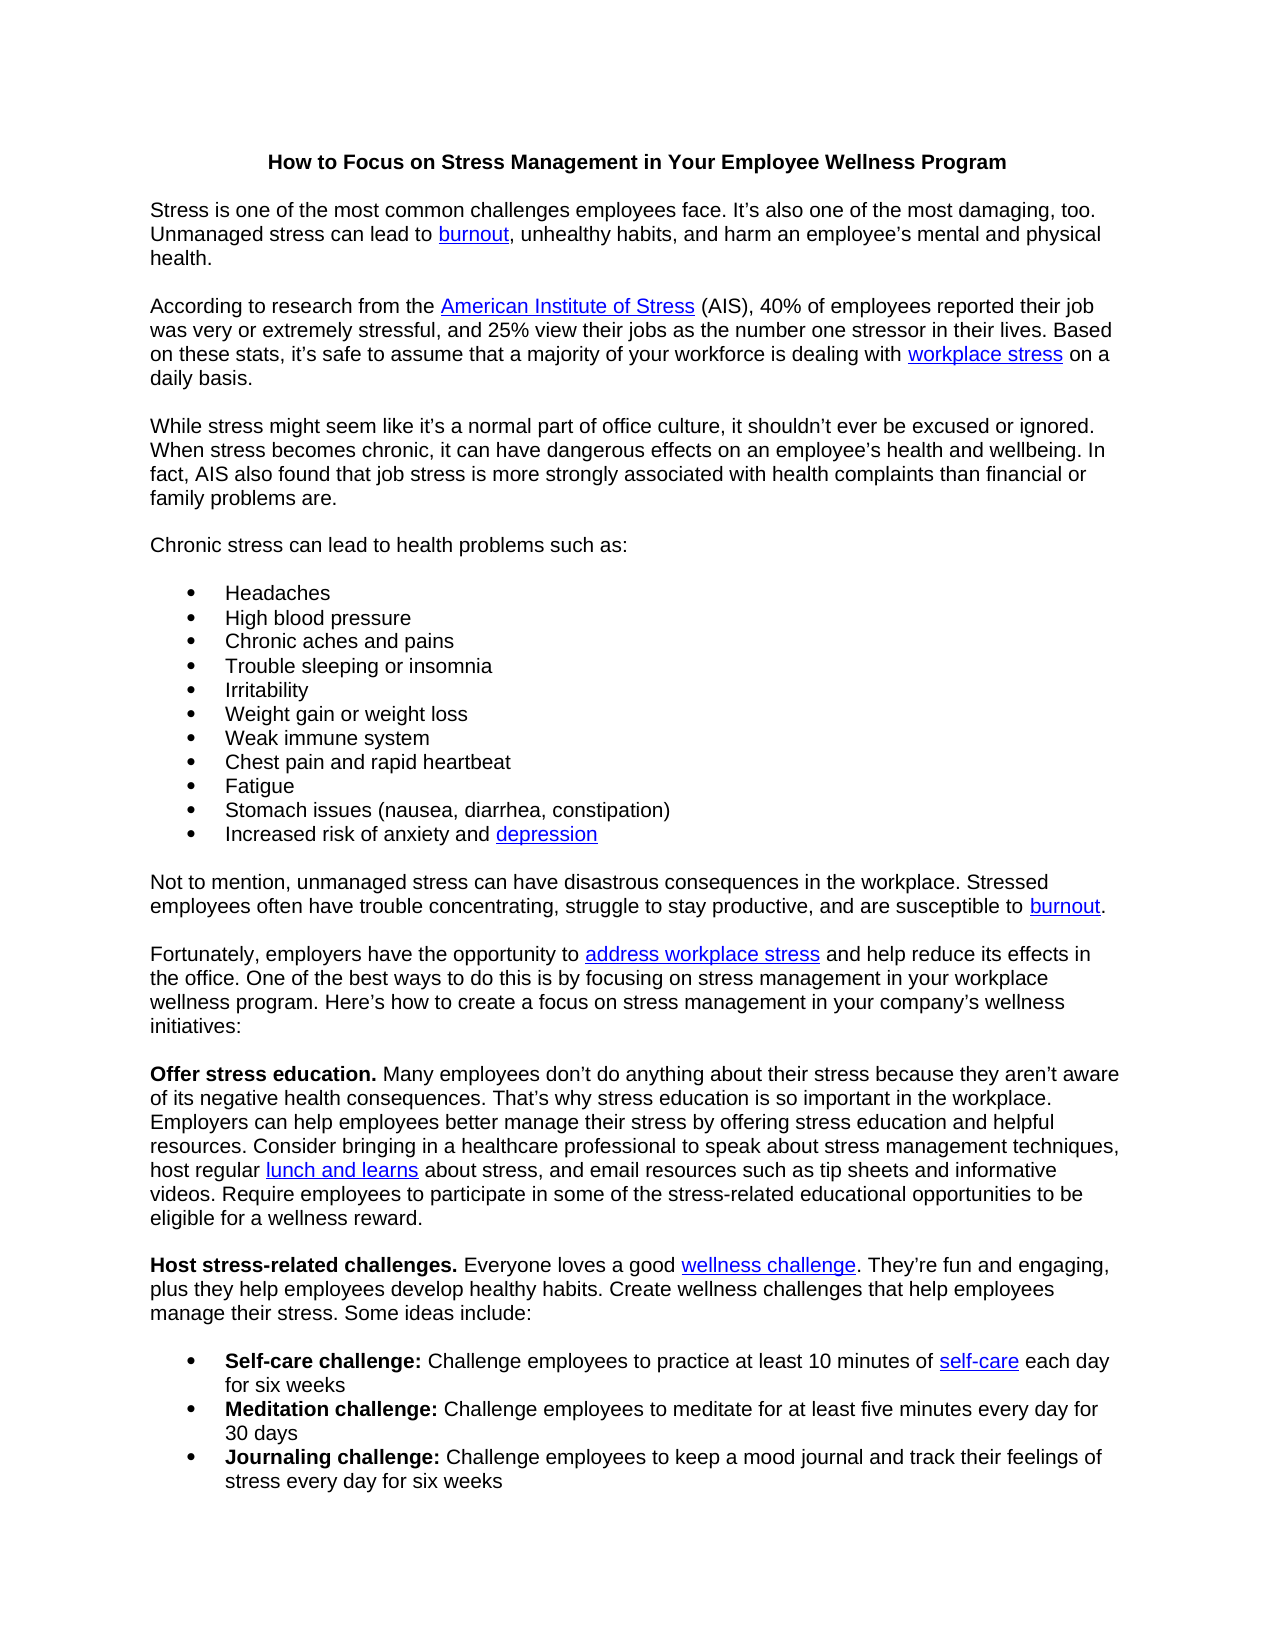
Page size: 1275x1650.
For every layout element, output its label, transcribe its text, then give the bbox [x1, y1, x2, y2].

list Chest pain and rapid heartbeat [187, 750, 1125, 774]
list Self-care challenge: Challenge employees to practice at least 10 minutes of self-care each day for six weeks [187, 1349, 1125, 1397]
text While stress might seem like it’s a normal part of office culture, it shouldn’t ever be excused or ignored. When stress becomes chronic, it can have dangerous effects on an employee’s health and wellbeing. In fact, AIS also found that job stress is more strongly associated with health complaints than financial or family problems are. [150, 413, 1125, 509]
text Not to mention, unmanaged stress can have disastrous consequences in the workplace. Stressed employees often have trouble concentrating, struggle to stay productive, and are susceptible to burnout. [150, 870, 1125, 918]
list Fatigue [187, 774, 1125, 798]
text Host stress-related challenges. Everyone loves a good wellness challenge. They’re fun and engaging, plus they help employees develop healthy habits. Create wellness challenges that help employees manage their stress. Some ideas include: [150, 1253, 1125, 1325]
list Headaches [187, 581, 1125, 605]
list Weak immune system [187, 726, 1125, 750]
list Increased risk of anxiety and depression [187, 822, 1125, 846]
list Irritability [187, 677, 1125, 702]
list Chronic aches and pains [187, 629, 1125, 653]
text Offer stress education. Many employees don’t do anything about their stress because they aren’t aware of its negative health consequences. That’s why stress education is so important in the workplace. Employers can help employees better manage their stress by offering stress education and helpful resources. Consider bringing in a healthcare professional to speak about stress management techniques, host regular lunch and learns about stress, and email resources such as tip sheets and informative videos. Require employees to participate in some of the stress-related educational opportunities to be eligible for a wellness reward. [150, 1062, 1125, 1229]
text Stress is one of the most common challenges employees face. It’s also one of the most damaging, too. Unmanaged stress can lead to burnout, unhealthy habits, and harm an employee’s mental and physical health. [150, 198, 1125, 270]
text According to research from the American Institute of Stress (AIS), 40% of employees reported their job was very or extremely stressful, and 25% view their jobs as the number one stressor in their lives. Based on these stats, it’s safe to assume that a majority of your workforce is dealing with workplace stress on a daily basis. [150, 294, 1125, 389]
list Meditation challenge: Challenge employees to meditate for at least five minutes every day for 30 days [187, 1397, 1125, 1445]
list Stomach issues (nausea, diarrhea, constipation) [187, 798, 1125, 822]
text Fortunately, employers have the opportunity to address workplace stress and help reduce its effects in the office. One of the best ways to do this is by focusing on stress management in your workplace wellness program. Here’s how to create a focus on stress management in your company’s wellness initiatives: [150, 942, 1125, 1038]
list High blood pressure [187, 605, 1125, 629]
text Chronic stress can lead to health problems such as: [150, 533, 1125, 557]
list Journaling challenge: Challenge employees to keep a mood journal and track their feelings of stress every day for six weeks [187, 1445, 1125, 1493]
list Trouble sleeping or insomnia [187, 653, 1125, 677]
text How to Focus on Stress Management in Your Employee Wellness Program [150, 150, 1125, 174]
list Weight gain or weight loss [187, 702, 1125, 726]
